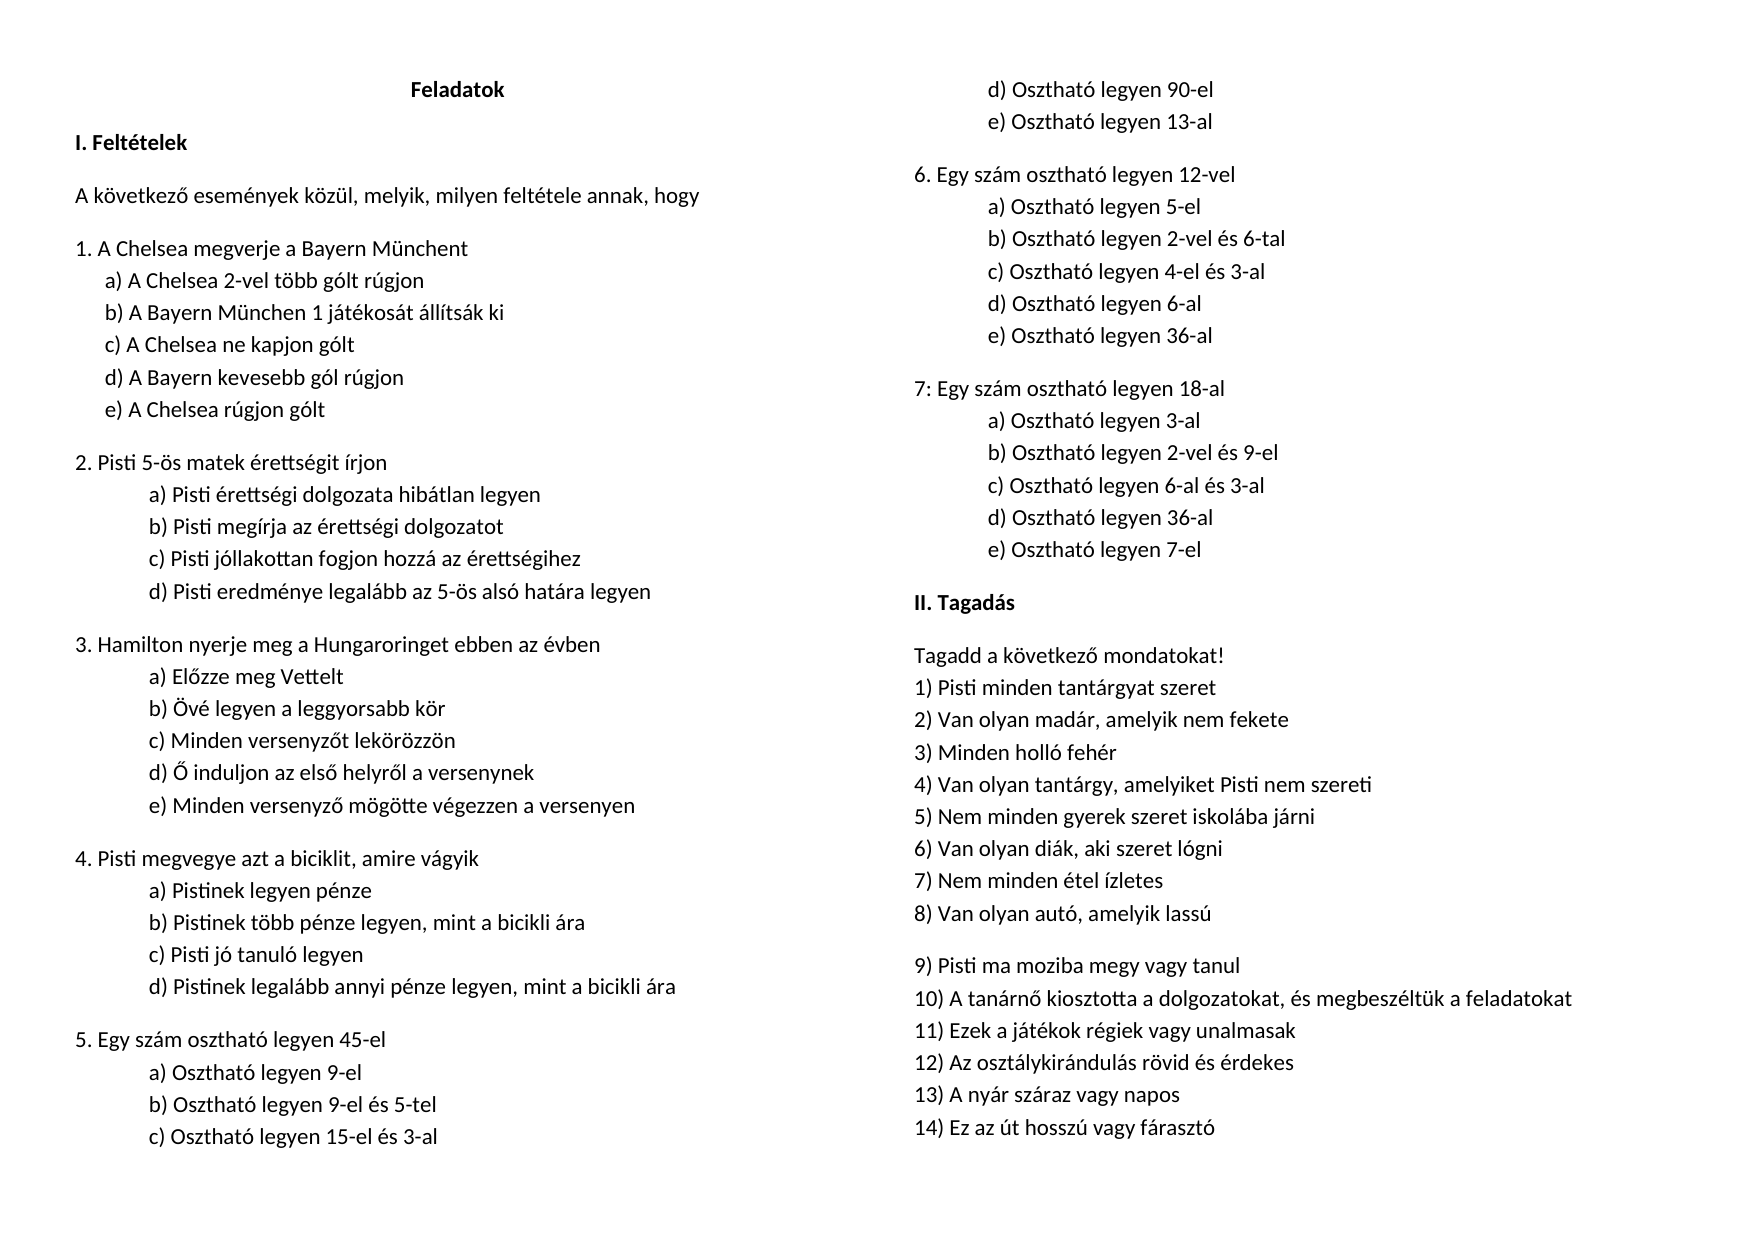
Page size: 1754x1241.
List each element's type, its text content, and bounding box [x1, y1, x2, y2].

text 7: Egy szám osztható legyen 18-al a) Osztható legyen 3-al b) Osztható legyen 2-vel és 9-el c) Osztható legyen 6-al és 3-al d) Osztható legyen 36-al e) Osztható legyen 7-el [914, 374, 1679, 563]
text 1. A Chelsea megverje a Bayern Münchent a) A Chelsea 2-vel több gólt rúgjon b) A Bayern München 1 játékosát állítsák ki c) A Chelsea ne kapjon gólt d) A Bayern kevesebb gól rúgjon e) A Chelsea rúgjon gólt [75, 234, 840, 423]
text 5. Egy szám osztható legyen 45-el a) Osztható legyen 9-el b) Osztható legyen 9-el és 5-tel c) Osztható legyen 15-el és 3-al d) Osztható legyen 90-el e) Osztható legyen 13-al [75, 1026, 840, 1150]
text Feladatok [75, 75, 840, 103]
text I. Feltételek [75, 128, 840, 156]
text 5. Egy szám osztható legyen 45-el a) Osztható legyen 9-el b) Osztható legyen 9-el és 5-tel c) Osztható legyen 15-el és 3-al d) Osztható legyen 90-el e) Osztható legyen 13-al [914, 75, 1679, 135]
text II. Tagadás [914, 588, 1679, 616]
text 4. Pisti megvegye azt a biciklit, amire vágyik a) Pistinek legyen pénze b) Pistinek több pénze legyen, mint a bicikli ára c) Pisti jó tanuló legyen d) Pistinek legalább annyi pénze legyen, mint a bicikli ára [75, 844, 840, 1001]
text Tagadd a következő mondatokat! 1) Pisti minden tantárgyat szeret 2) Van olyan madár, amelyik nem fekete 3) Minden holló fehér 4) Van olyan tantárgy, amelyiket Pisti nem szereti 5) Nem minden gyerek szeret iskolába járni 6) Van olyan diák, aki szeret lógni 7) Nem minden étel ízletes 8) Van olyan autó, amelyik lassú [914, 641, 1679, 927]
text 3. Hamilton nyerje meg a Hungaroringet ebben az évben a) Előzze meg Vettelt b) Övé legyen a leggyorsabb kör c) Minden versenyzőt lekörözzön d) Ő induljon az első helyről a versenynek e) Minden versenyző mögötte végezzen a versenyen [75, 630, 840, 819]
text A következő események közül, melyik, milyen feltétele annak, hogy [75, 181, 840, 209]
text 6. Egy szám osztható legyen 12-vel a) Osztható legyen 5-el b) Osztható legyen 2-vel és 6-tal c) Osztható legyen 4-el és 3-al d) Osztható legyen 6-al e) Osztható legyen 36-al [914, 160, 1679, 349]
text 2. Pisti 5-ös matek érettségit írjon a) Pisti érettségi dolgozata hibátlan legyen b) Pisti megírja az érettségi dolgozatot c) Pisti jóllakottan fogjon hozzá az érettségihez d) Pisti eredménye legalább az 5-ös alsó határa legyen [75, 448, 840, 605]
